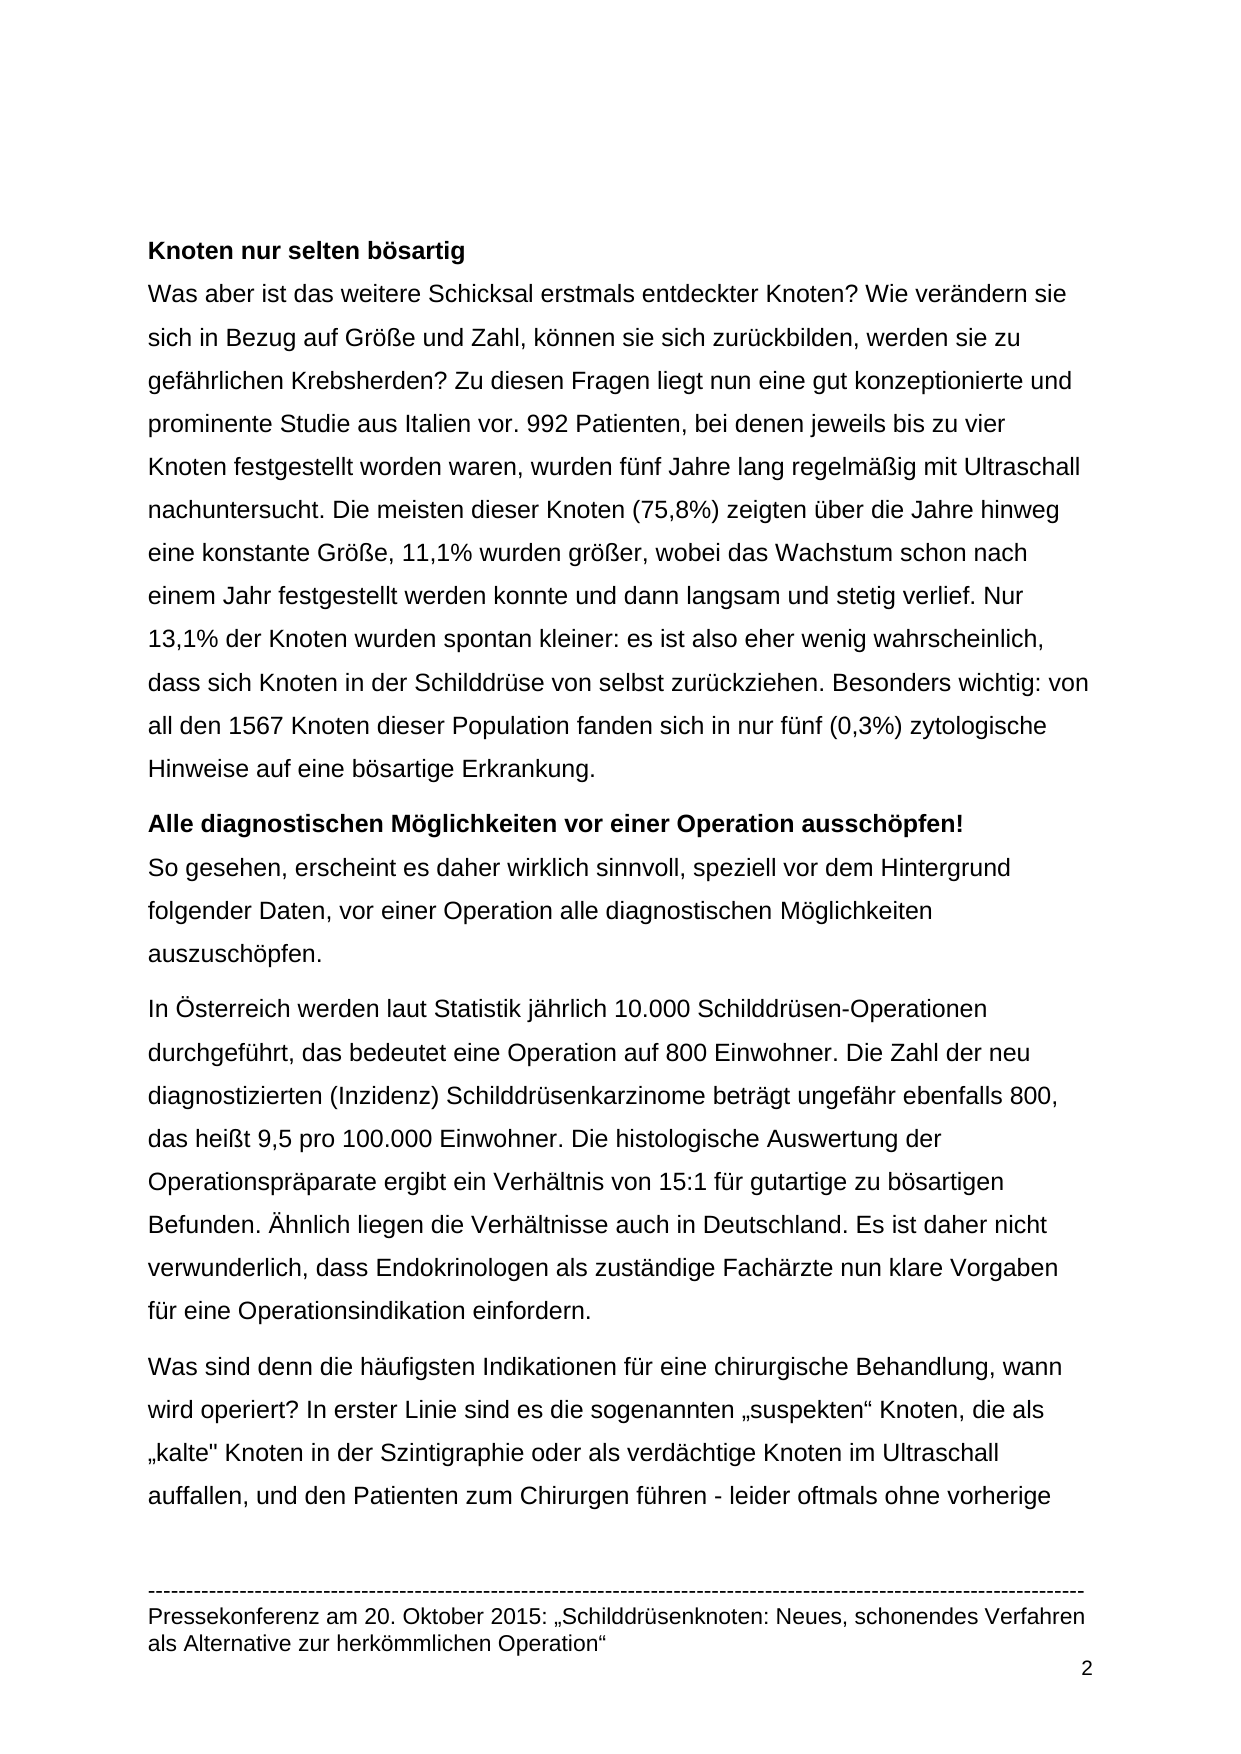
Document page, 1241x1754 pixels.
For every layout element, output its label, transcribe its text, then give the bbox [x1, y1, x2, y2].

text Knoten nur selten bösartig [148, 236, 1092, 265]
text Was aber ist das weitere Schicksal erstmals entdeckter Knoten? Wie verändern sie sich in Bezug auf Größe und Zahl, können sie sich zurückbilden, werden sie zu gefährlichen Krebsherden? Zu diesen Fragen liegt nun eine gut konzeptionierte und prominente Studie aus Italien vor. 992 Patienten, bei denen jeweils bis zu vier Knoten festgestellt worden waren, wurden fünf Jahre lang regelmäßig mit Ultraschall nachuntersucht. Die meisten dieser Knoten (75,8%) zeigten über die Jahre hinweg eine konstante Größe, 11,1% wurden größer, wobei das Wachstum schon nach einem Jahr festgestellt werden konnte und dann langsam und stetig verlief. Nur 13,1% der Knoten wurden spontan kleiner: es ist also eher wenig wahrscheinlich, dass sich Knoten in der Schilddrüse von selbst zurückziehen. Besonders wichtig: von all den 1567 Knoten dieser Population fanden sich in nur fünf (0,3%) zytologische Hinweise auf eine bösartige Erkrankung. [148, 279, 1092, 782]
text Alle diagnostischen Möglichkeiten vor einer Operation ausschöpfen! [148, 809, 1092, 838]
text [148, 1352, 1092, 1510]
text In Österreich werden laut Statistik jährlich 10.000 Schilddrüsen-Operationen durchgeführt, das bedeutet eine Operation auf 800 Einwohner. Die Zahl der neu diagnostizierten (Inzidenz) Schilddrüsenkarzinome beträgt ungefähr ebenfalls 800, das heißt 9,5 pro 100.000 Einwohner. Die histologische Auswertung der Operationspräparate ergibt ein Verhältnis von 15:1 für gutartige zu bösartigen Befunden. Ähnlich liegen die Verhältnisse auch in Deutschland. Es ist daher nicht verwunderlich, dass Endokrinologen als zuständige Fachärzte nun klare Vorgaben für eine Operationsindikation einfordern. [148, 994, 1092, 1325]
text So gesehen, erscheint es daher wirklich sinnvoll, speziell vor dem Hintergrund folgender Daten, vor einer Operation alle diagnostischen Möglichkeiten auszuschöpfen. [148, 852, 1092, 967]
